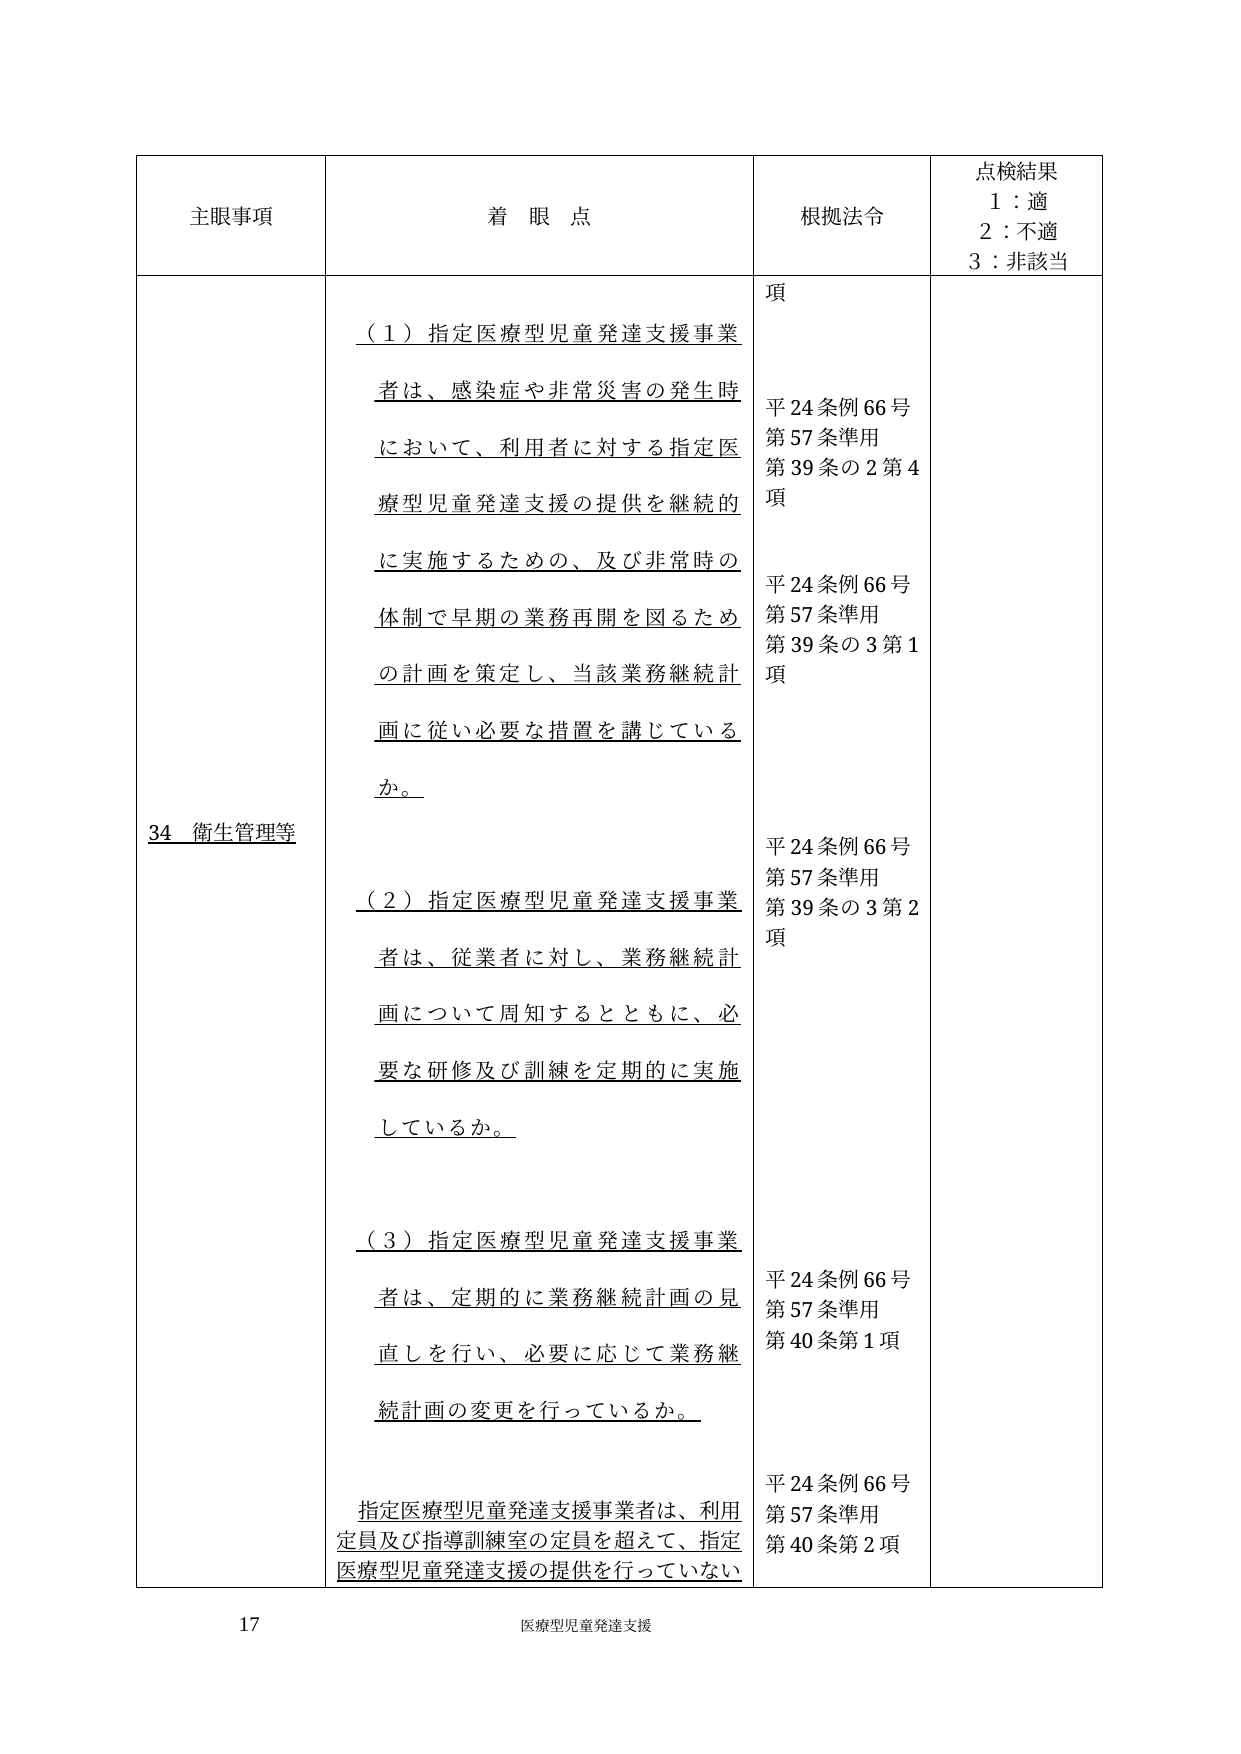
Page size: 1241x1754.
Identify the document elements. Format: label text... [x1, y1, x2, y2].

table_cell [754, 276, 930, 1587]
table_header 主眼事項 [137, 156, 325, 275]
table_header 根拠法令 [754, 156, 930, 275]
table_header 点検結果 １：適 ２：不適 ３：非該当 [931, 156, 1102, 275]
table_cell [931, 276, 1102, 1587]
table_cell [326, 276, 753, 1587]
table_header 着 眼 点 [326, 156, 753, 275]
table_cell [137, 276, 325, 1587]
